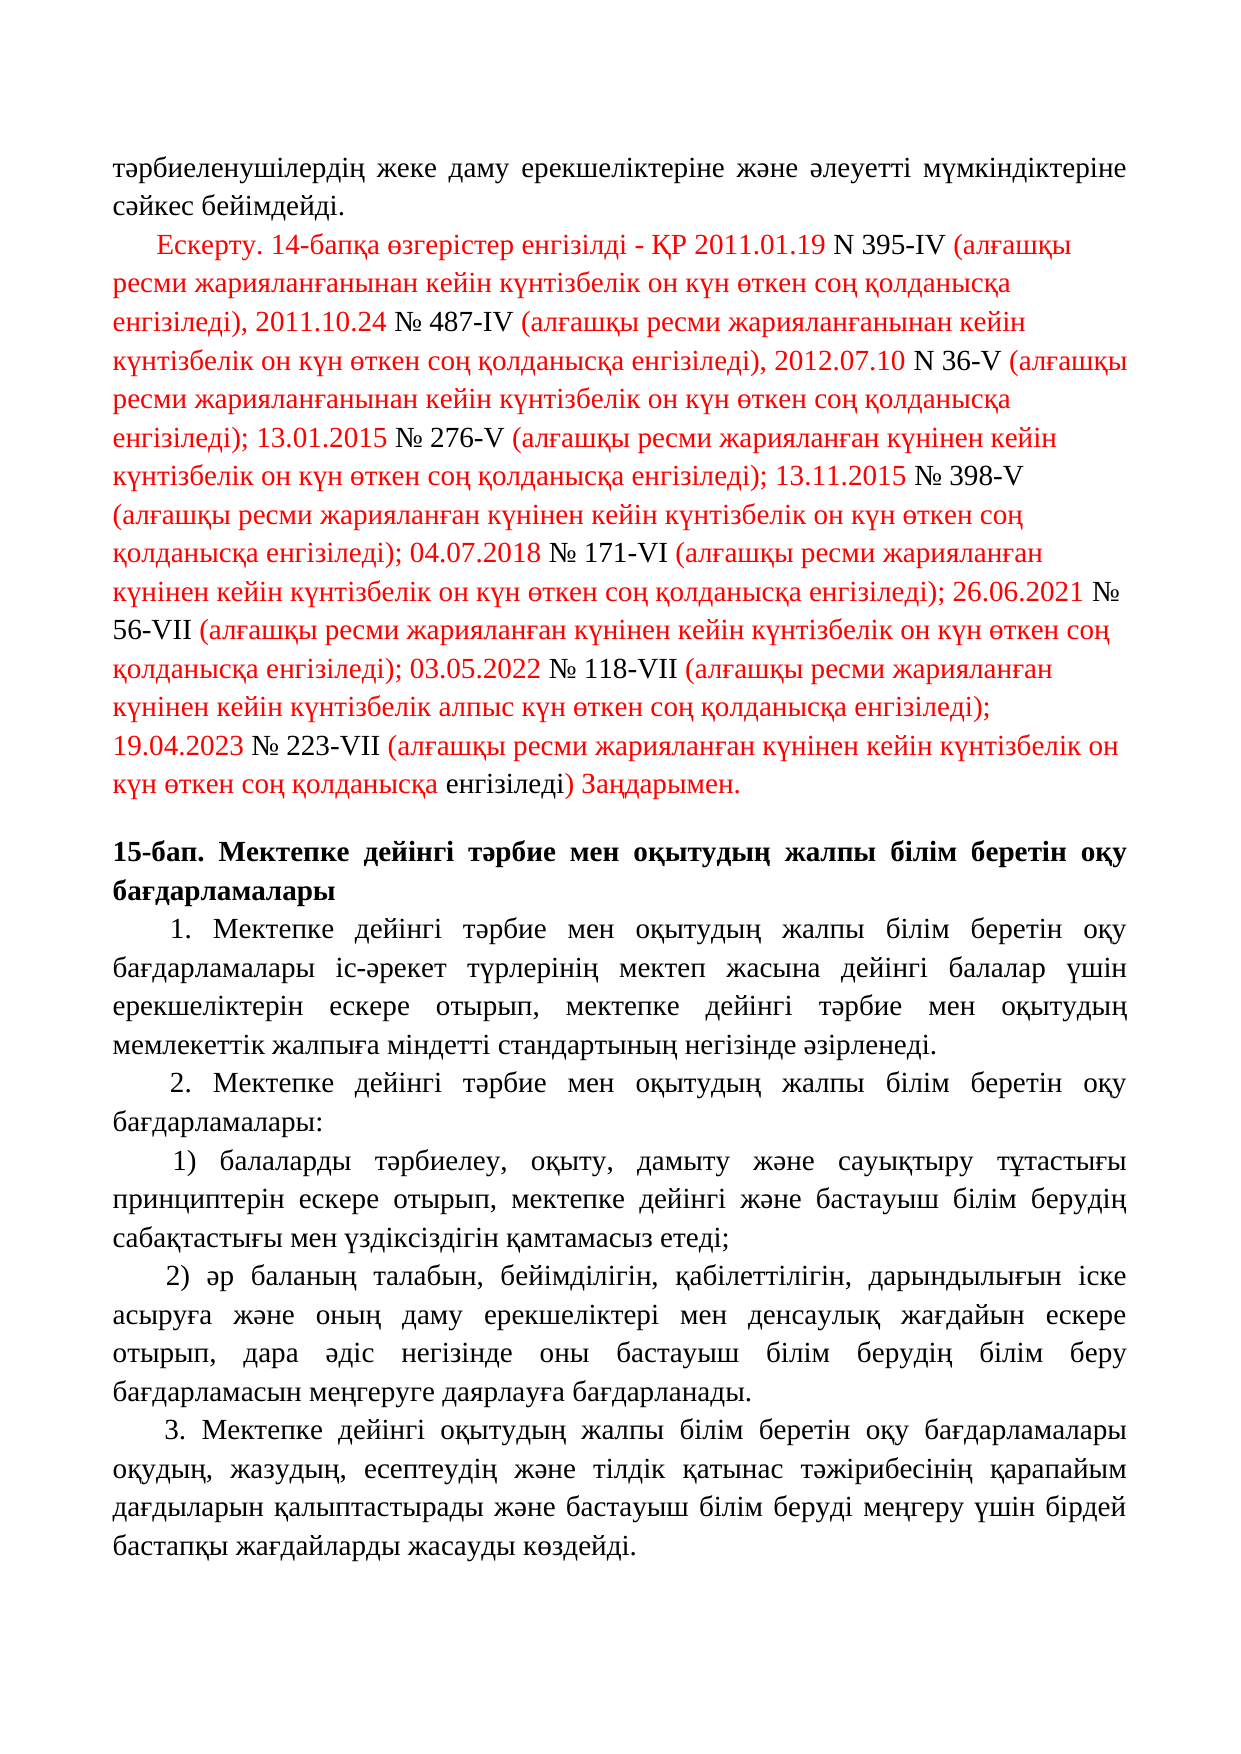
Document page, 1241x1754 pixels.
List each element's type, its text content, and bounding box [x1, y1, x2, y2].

text 2. Мектепке дейінгі тәрбие мен оқытудың жалпы білім беретін оқу бағдарламалары: [112, 1066, 1128, 1138]
text Ескерту. 14-бапқа өзгерістер енгізілді - ҚР 2011.01.19 N 395-IV (алғашқы ресми жарияланғанынан кейiн күнтiзбелiк он күн өткен соң қолданысқа енгiзiледi), 2011.10.24 № 487-ІV (алғашқы ресми жарияланғанынан кейін күнтiзбелiк он күн өткен соң қолданысқа енгiзiледi), 2012.07.10 N 36-V (алғашқы ресми жарияланғанынан кейін күнтізбелік он күн өткен соң қолданысқа енгізіледі); 13.01.2015 № 276-V (алғашқы ресми жарияланған күнінен кейiн күнтiзбелiк он күн өткен соң қолданысқа енгiзiледi); 13.11.2015 № 398-V (алғашқы ресми жарияланған күнінен кейін күнтізбелік он күн өткен соң қолданысқа енгізіледі); 04.07.2018 № 171-VІ (алғашқы ресми жарияланған күнінен кейін күнтізбелік он күн өткен соң қолданысқа енгізіледі); 26.06.2021 № 56-VII (алғашқы ресми жарияланған күнінен кейін күнтізбелік он күн өткен соң қолданысқа енгізіледі); 03.05.2022 № 118-VII (алғашқы ресми жарияланған күнінен кейін күнтізбелік алпыс күн өткен соң қолданысқа енгізіледі); 19.04.2023 № 223-VII (алғашқы ресми жарияланған күнінен кейін күнтізбелік он күн өткен соң қолданысқа енгізіледі) Заңдарымен. [112, 227, 1128, 830]
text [112, 150, 1128, 222]
text 1. Мектепке дейінгі тәрбие мен оқытудың жалпы білім беретін оқу бағдарламалары іс-әрекет түрлерінің мектеп жасына дейінгі балалар үшін ерекшеліктерін ескере отырып, мектепке дейінгі тәрбие мен оқытудың мемлекеттік жалпыға міндетті стандартының негізінде әзірленеді. [112, 911, 1128, 1061]
text 3. Мектепке дейінгі оқытудың жалпы білім беретін оқу бағдарламалары оқудың, жазудың, есептеудің және тілдік қатынас тәжірибесінің қарапайым дағдыларын қалыптастырады және бастауыш білім беруді меңгеру үшін бірдей бастапқы жағдайларды жасауды көздейді. [112, 1412, 1128, 1562]
text 15-бап. Мектепке дейінгі тәрбие мен оқытудың жалпы білім беретін оқу бағдарламалары [112, 834, 1128, 906]
text 2) әр баланың талабын, бейімділігін, қабілеттілігін, дарындылығын іске асыруға және оның даму ерекшеліктері мен денсаулық жағдайын ескере отырып, дара әдіс негізінде оны бастауыш білім берудің білім беру бағдарламасын меңгеруге даярлауға бағдарланады. [112, 1258, 1128, 1407]
text 1) балаларды тәрбиелеу, оқыту, дамыту және сауықтыру тұтастығы принциптерін ескере отырып, мектепке дейінгі және бастауыш білім берудің сабақтастығы мен үздіксіздігін қамтамасыз етеді; [112, 1143, 1128, 1253]
